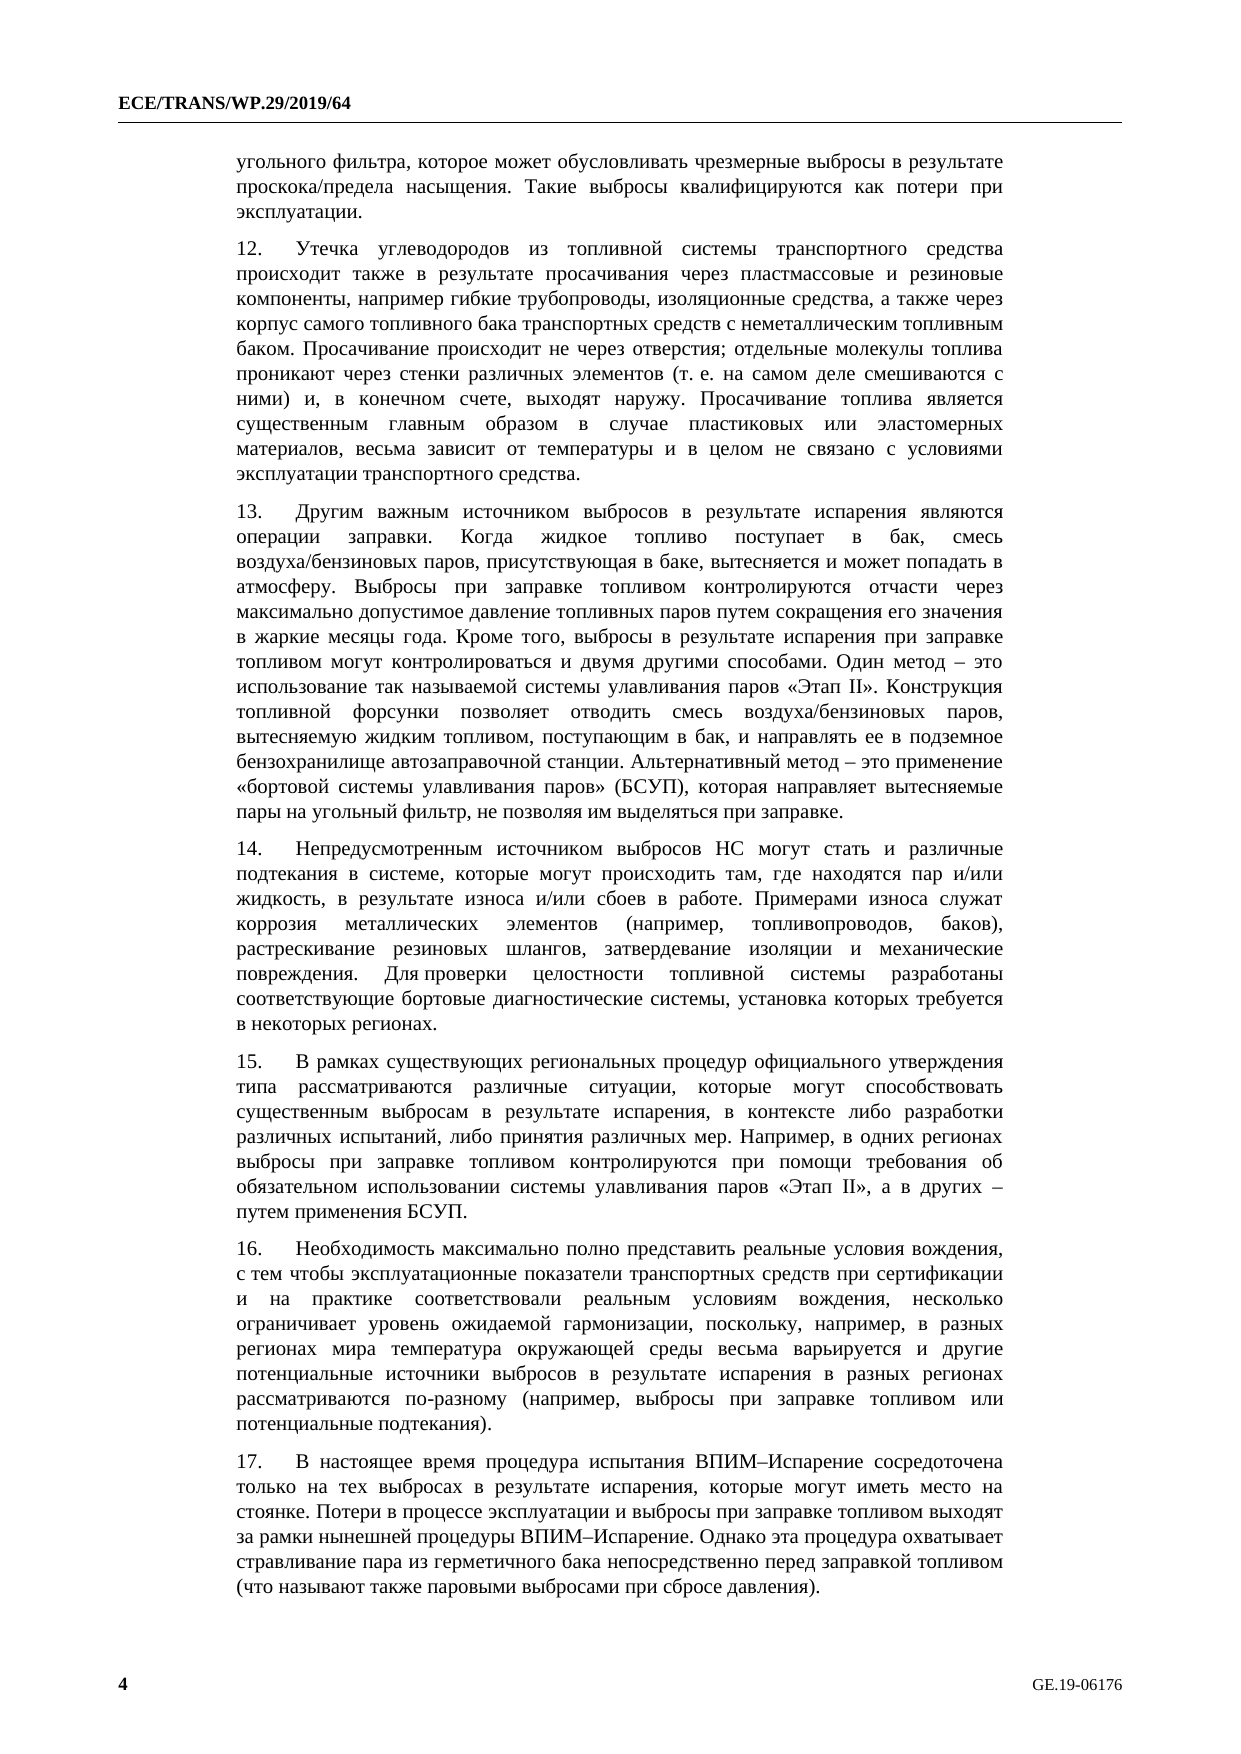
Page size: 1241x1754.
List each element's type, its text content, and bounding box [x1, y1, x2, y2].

text 13. Другим важным источником выбросов в результате испарения являются операции заправки. Когда жидкое топливо поступает в бак, смесь воздуха/бензиновых паров, присутствующая в баке, вытесняется и может попадать в атмосферу. Выбросы при заправке топливом контролируются отчасти через максимально допустимое давление топливных паров путем сокращения его значения в жаркие месяцы года. Кроме того, выбросы в результате испарения при заправке топливом могут контролироваться и двумя другими способами. Один метод – это использование так называемой системы улавливания паров «Этап II». Конструкция топливной форсунки позволяет отводить смесь воздуха/бензиновых паров, вытесняемую жидким топливом, поступающим в бак, и направлять ее в подземное бензохранилище автозаправочной станции. Альтернативный метод – это применение «бортовой системы улавливания паров» (БСУП), которая направляет вытесняемые пары на угольный фильтр, не позволяя им выделяться при заправке. [236, 498, 1004, 823]
text 12. Утечка углеводородов из топливной системы транспортного средства происходит также в результате просачивания через пластмассовые и резиновые компоненты, например гибкие трубопроводы, изоляционные средства, а также через корпус самого топливного бака транспортных средств с неметаллическим топливным баком. Просачивание происходит не через отверстия; отдельные молекулы топлива проникают через стенки различных элементов (т. е. на самом деле смешиваются с ними) и, в конечном счете, выходят наружу. Просачивание топлива является существенным главным образом в случае пластиковых или эластомерных материалов, весьма зависит от температуры и в целом не связано с условиями эксплуатации транспортного средства. [236, 235, 1004, 485]
text 17. В настоящее время процедура испытания ВПИМ–Испарение сосредоточена только на тех выбросах в результате испарения, которые могут иметь место на стоянке. Потери в процессе эксплуатации и выбросы при заправке топливом выходят за рамки нынешней процедуры ВПИМ–Испарение. Однако эта процедура охватывает стравливание пара из герметичного бака непосредственно перед заправкой топливом (что называют также паровыми выбросами при сбросе давления). [236, 1448, 1004, 1598]
text 16. Необходимость максимально полно представить реальные условия вождения, с тем чтобы эксплуатационные показатели транспортных средств при сертификации и на практике соответствовали реальным условиям вождения, несколько ограничивает уровень ожидаемой гармонизации, поскольку, например, в разных регионах мира температура окружающей среды весьма варьируется и другие потенциальные источники выбросов в результате испарения в разных регионах рассматриваются по-разному (например, выбросы при заправке топливом или потенциальные подтекания). [236, 1235, 1004, 1435]
text 14. Непредусмотренным источником выбросов HC могут стать и различные подтекания в системе, которые могут происходить там, где находятся пар и/или жидкость, в результате износа и/или сбоев в работе. Примерами износа служат коррозия металлических элементов (например, топливопроводов, баков), растрескивание резиновых шлангов, затвердевание изоляции и механические повреждения. Для проверки целостности топливной системы разработаны соответствующие бортовые диагностические системы, установка которых требуется в некоторых регионах. [236, 835, 1004, 1035]
text 15. В рамках существующих региональных процедур официального утверждения типа рассматриваются различные ситуации, которые могут способствовать существенным выбросам в результате испарения, в контексте либо разработки различных испытаний, либо принятия различных мер. Например, в одних регионах выбросы при заправке топливом контролируются при помощи требования об обязательном использовании системы улавливания паров «Этап II», а в других – путем применения БСУП. [236, 1048, 1004, 1223]
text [236, 148, 1004, 223]
